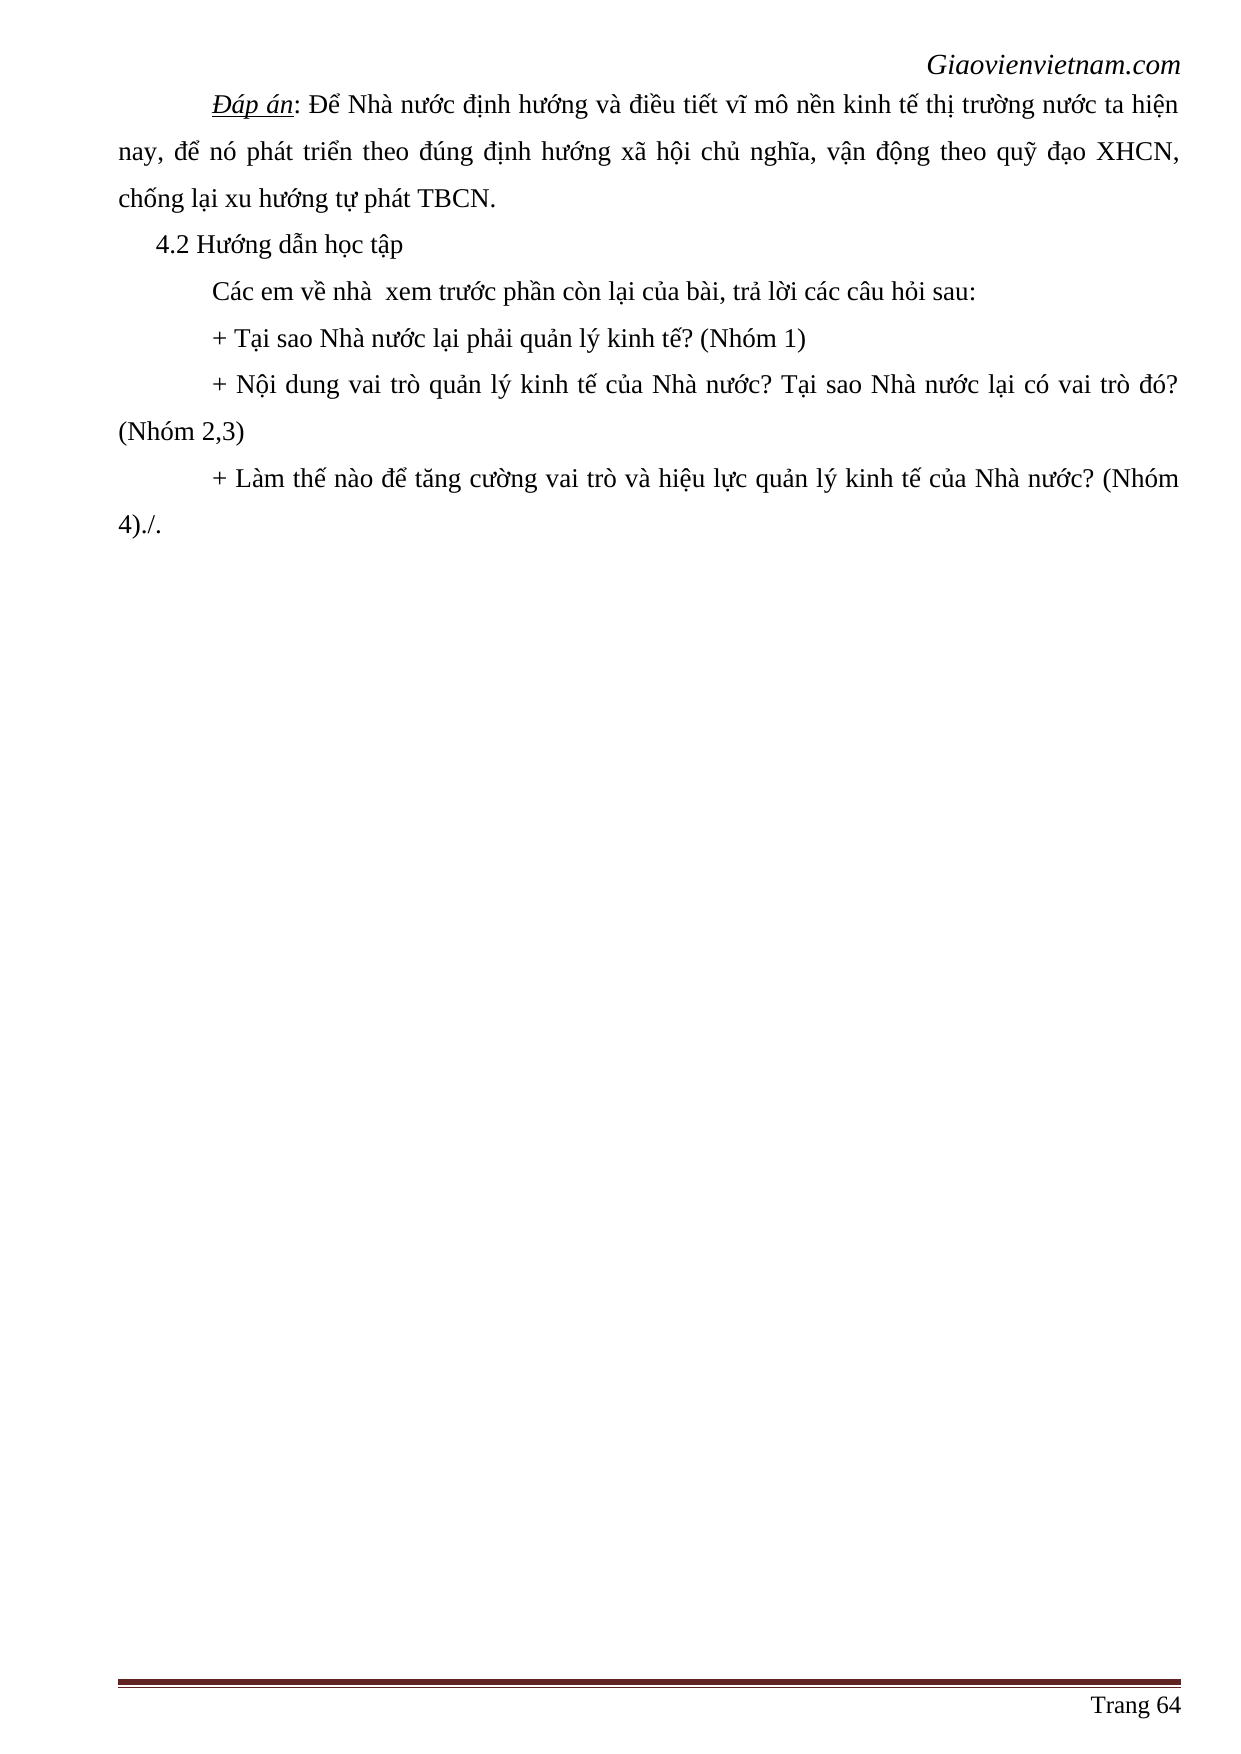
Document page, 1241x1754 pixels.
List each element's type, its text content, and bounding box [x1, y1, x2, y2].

text Đáp án: Để Nhà nước định hướng và điều tiết vĩ mô nền kinh tế thị trường nước ta hiện nay, để nó phát triển theo đúng định hướng xã hội chủ nghĩa, vận động theo quỹ đạo XHCN, chống lại xu hướng tự phát TBCN. [118, 89, 1181, 213]
text + Tại sao Nhà nước lại phải quản lý kinh tế? (Nhóm 1) [118, 322, 1181, 353]
text + Nội dung vai trò quản lý kinh tế của Nhà nước? Tại sao Nhà nước lại có vai trò đó? (Nhóm 2,3) [118, 369, 1181, 446]
text 4.2 Hướng dẫn học tập [118, 229, 1181, 260]
text Các em về nhà xem trước phần còn lại của bài, trả lời các câu hỏi sau: [118, 275, 1181, 306]
text + Làm thế nào để tăng cường vai trò và hiệu lực quản lý kinh tế của Nhà nước? (Nhóm 4)./. [118, 462, 1181, 540]
